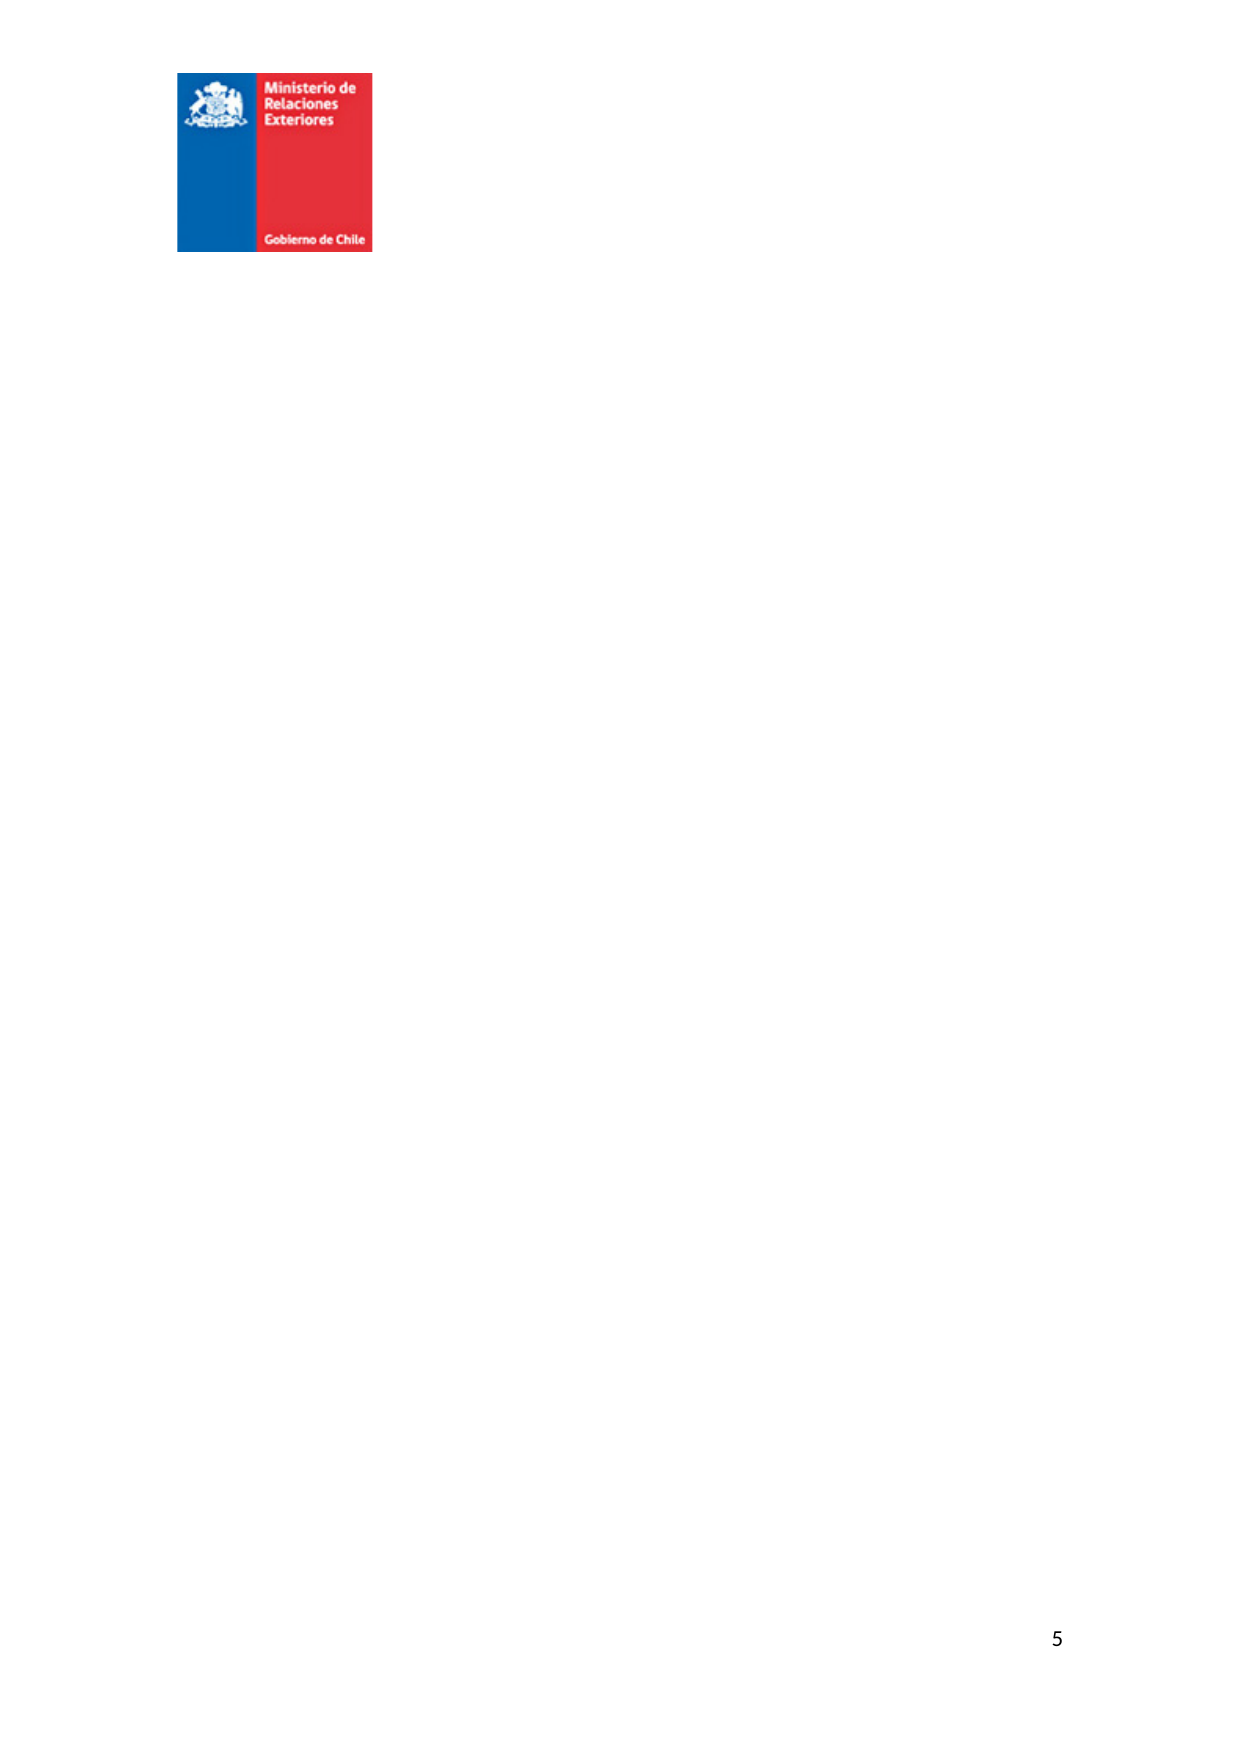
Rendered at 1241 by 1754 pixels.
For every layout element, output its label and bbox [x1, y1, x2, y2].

picture [177, 73, 373, 252]
